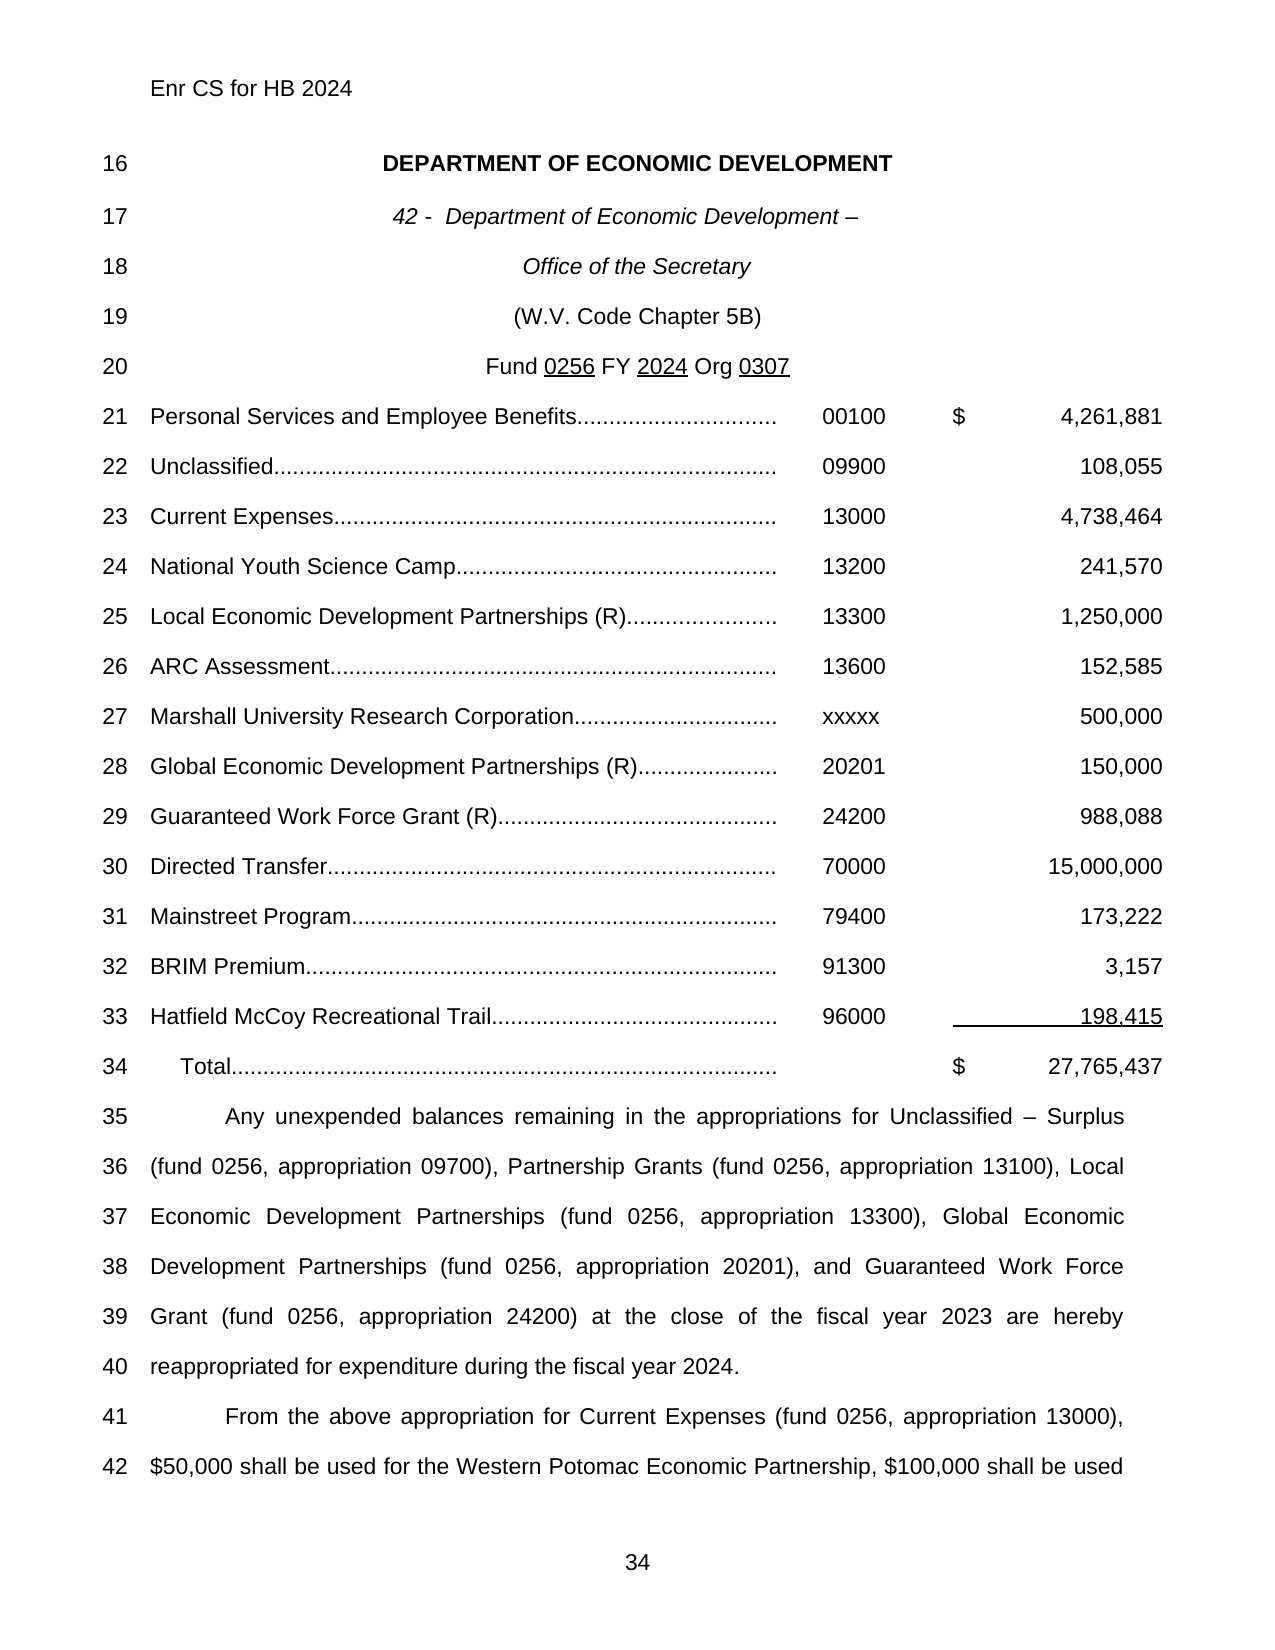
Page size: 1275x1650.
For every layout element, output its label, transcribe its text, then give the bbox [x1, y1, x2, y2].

text National Youth Science Camp 13200 241,570 [150, 553, 1125, 579]
text Mainstreet Program 79400 173,222 [150, 903, 1125, 929]
text Current Expenses 13000 4,738,464 [150, 503, 1125, 529]
text Marshall University Research Corporation xxxxx 500,000 [150, 703, 1125, 729]
text Unclassified 09900 108,055 [150, 453, 1125, 479]
text BRIM Premium 91300 3,157 [150, 953, 1125, 979]
text ARC Assessment 13600 152,585 [150, 653, 1125, 679]
list Department of Economic Development – [150, 203, 1125, 229]
text DEPARTMENT OF ECONOMIC DEVELOPMENT [150, 150, 1125, 176]
text Personal Services and Employee Benefits 00100 $ 4,261,881 [150, 403, 1125, 429]
text (W.V. Code Chapter 5B) [150, 303, 1125, 329]
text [150, 1403, 1125, 1479]
text Global Economic Development Partnerships (R) 20201 150,000 [150, 753, 1125, 779]
text Hatfield McCoy Recreational Trail 96000 198,415 [150, 1003, 1125, 1029]
text Directed Transfer 70000 15,000,000 [150, 853, 1125, 879]
text Any unexpended balances remaining in the appropriations for Unclassified – Surplus (fund 0256, appropriation 09700), Partnership Grants (fund 0256, appropriation 13100), Local Economic Development Partnerships (fund 0256, appropriation 13300), Global Economic Development Partnerships (fund 0256, appropriation 20201), and Guaranteed Work Force Grant (fund 0256, appropriation 24200) at the close of the fiscal year 2023 are hereby reappropriated for expenditure during the fiscal year 2024. [150, 1103, 1125, 1379]
text Local Economic Development Partnerships (R) 13300 1,250,000 [150, 603, 1125, 629]
text Fund 0256 FY 2024 Org 0307 [150, 353, 1125, 379]
text Guaranteed Work Force Grant (R) 24200 988,088 [150, 803, 1125, 829]
text Total $ 27,765,437 [150, 1053, 1125, 1079]
text Office of the Secretary [150, 253, 1125, 279]
